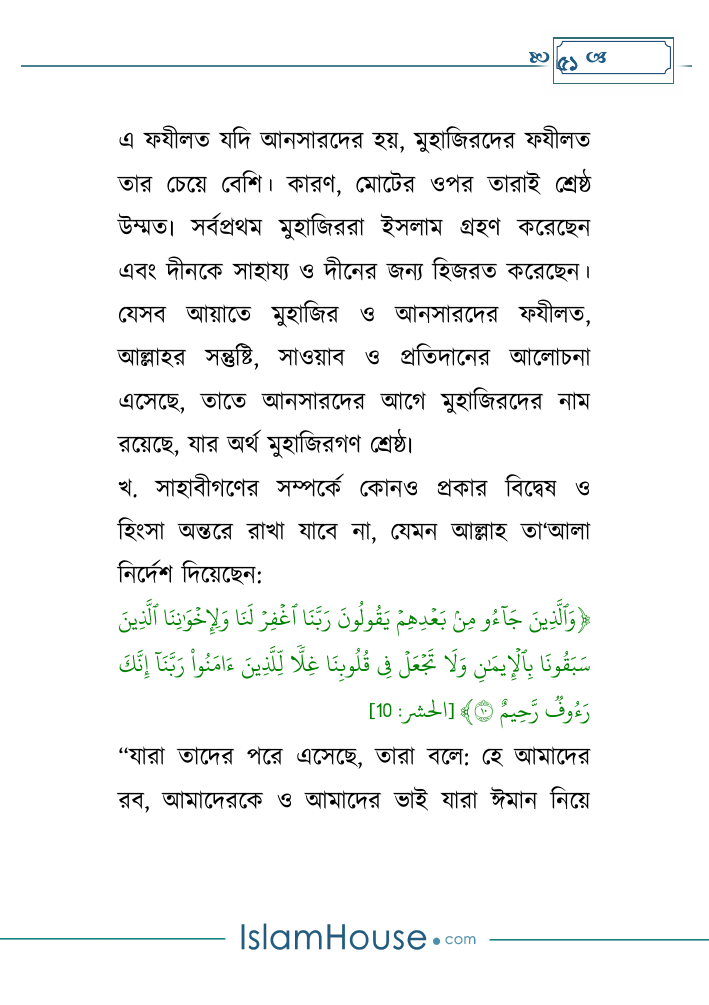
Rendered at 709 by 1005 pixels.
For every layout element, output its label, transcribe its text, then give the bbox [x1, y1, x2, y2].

text খ. সাহাবীগণের সম্পর্কে কোনও প্রকার বিদ্বেষ ও হিংসা অন্তরে রাখা যাবে না, যেমন আল্লাহ তা‘আলা নির্দেশ দিয়েছেন: [118, 466, 591, 594]
picture [233, 919, 709, 956]
text এ ফযীলত যদি আনসারদের হয়, মুহাজিরদের ফযীলত তার চেয়ে বেশি। কারণ, মোটের ওপর তারাই শ্রেষ্ঠ উম্মত। সর্বপ্রথম মুহাজিররা ইসলাম গ্রহণ করেছেন এবং দীনকে সাহায্য ও দীনের জন্য হিজরত করেছেন। যেসব আয়াতে মুহাজির ও আনসারদের ফযীলত, আল্লাহর সন্তুষ্টি, সাওয়াব ও প্রতিদানের আলোচনা এসেছে, তাতে আনসারদের আগে মুহাজিরদের নাম রয়েছে, যার অর্থ মুহাজিরগণ শ্রেষ্ঠ। [118, 118, 591, 464]
text ﴿وَٱلَّذِينَ جَآءُو مِنۢ بَعۡدِهِمۡ يَقُولُونَ رَبَّنَا ٱغۡفِرۡ لَنَا وَلِإِخۡوَٰنِنَا ٱلَّذِينَ سَبَقُونَا بِٱلۡإِيمَٰنِ وَلَا تَجۡعَلۡ فِي قُلُوبِنَا غِلّٗا لِّلَّذِينَ ءَامَنُواْ رَبَّنَآ إِنَّكَ رَءُوفٞ رَّحِيمٌ ١٠﴾ [الحشر: 10] [118, 596, 591, 732]
picture [0, 918, 226, 955]
